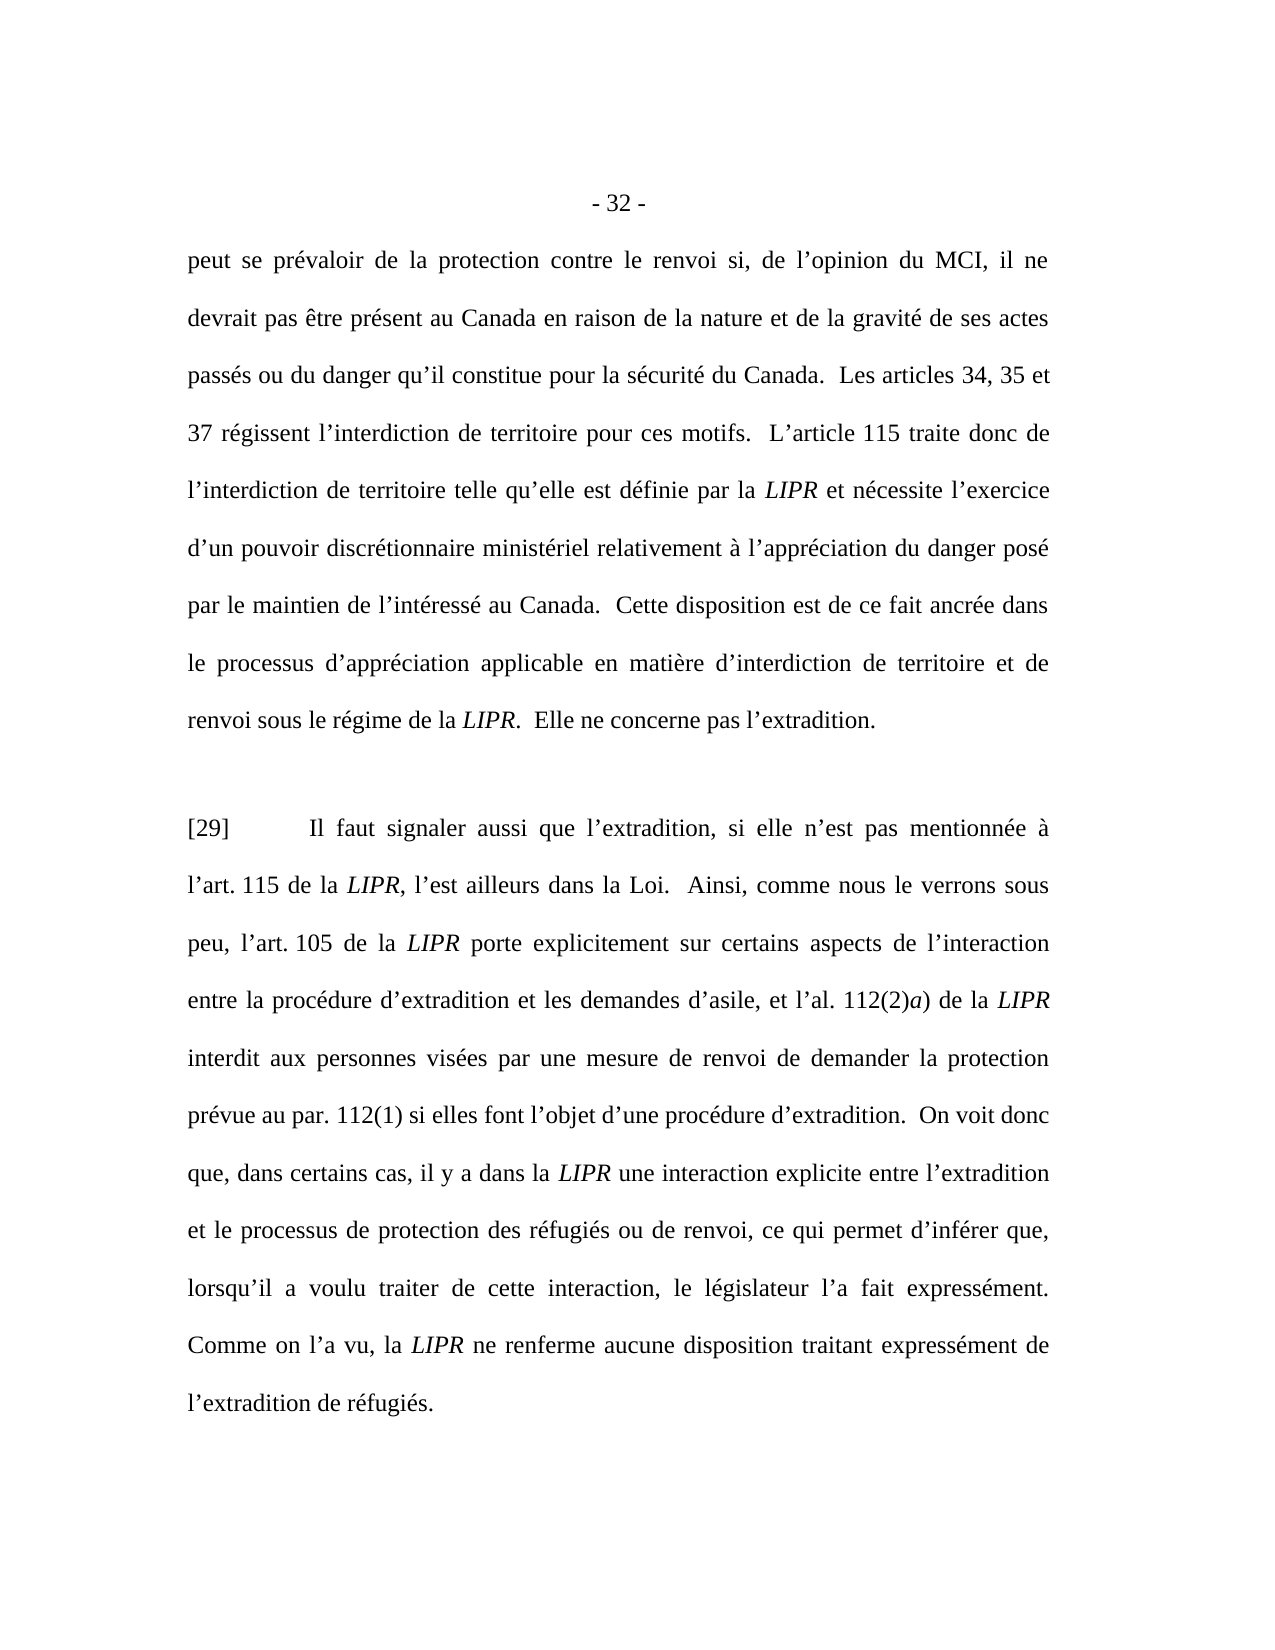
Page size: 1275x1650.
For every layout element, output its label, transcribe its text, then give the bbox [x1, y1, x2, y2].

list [187, 245, 1050, 734]
list Il faut signaler aussi que l’extradition, si elle n’est pas mentionnée à l’art. 115 de la LIPR, l’est ailleurs dans la Loi. Ainsi, comme nous le verrons sous peu, l’art. 105 de la LIPR porte explicitement sur certains aspects de l’interaction entre la procédure d’extradition et les demandes d’asile, et l’al. 112(2)a) de la LIPR interdit aux personnes visées par une mesure de renvoi de demander la protection prévue au par. 112(1) si elles font l’objet d’une procédure d’extradition. On voit donc que, dans certains cas, il y a dans la LIPR une interaction explicite entre l’extradition et le processus de protection des réfugiés ou de renvoi, ce qui permet d’inférer que, lorsqu’il a voulu traiter de cette interaction, le législateur l’a fait expressément. Comme on l’a vu, la LIPR ne renferme aucune disposition traitant expressément de l’extradition de réfugiés. [187, 813, 1050, 1416]
